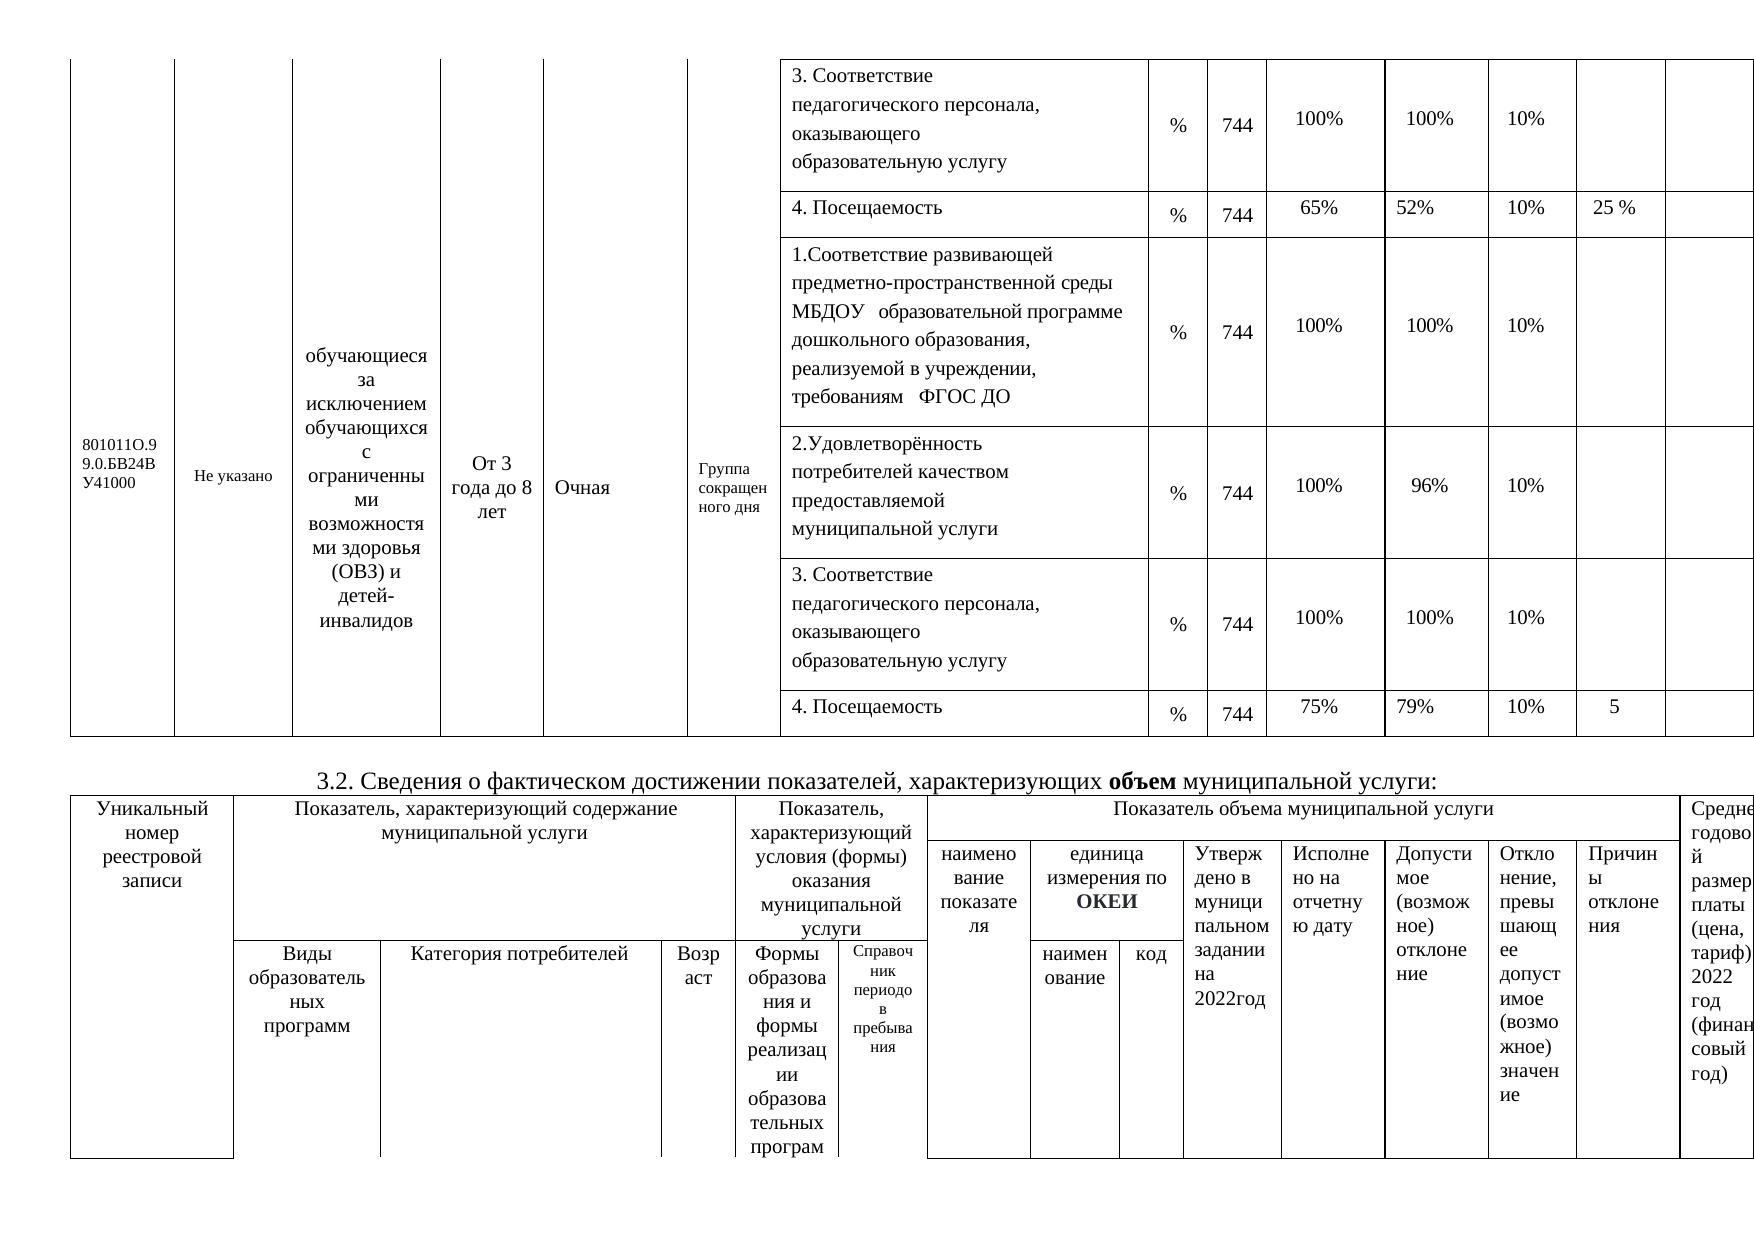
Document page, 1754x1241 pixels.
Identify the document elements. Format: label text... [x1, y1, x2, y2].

table_cell [1666, 427, 1753, 558]
table_cell 100% [1386, 60, 1488, 191]
table_cell 10% [1489, 60, 1576, 191]
table_cell [1666, 559, 1753, 690]
table_cell 4. Посещаемость [781, 691, 1148, 736]
table_cell [1577, 60, 1665, 191]
table_cell [1577, 427, 1665, 558]
text 3.2. Сведения о фактическом достижении показателей, характеризующих объем муниципальной услуги: [59, 766, 1695, 795]
table_cell [1577, 559, 1665, 690]
table_header Показатель объема муниципальной услуги [928, 796, 1679, 840]
table_cell Причины отклонения [1577, 841, 1679, 1158]
table_cell наименование [1031, 941, 1119, 1158]
table_cell 10% [1489, 192, 1576, 237]
table_cell код [1120, 941, 1183, 1158]
table_cell [1666, 192, 1753, 237]
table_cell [234, 941, 381, 1158]
table_header Показатель, характеризующий содержание муниципальной услуги [234, 796, 735, 940]
table_cell 3. Соответствие педагогического персонала, оказывающего образовательную услугу [781, 559, 1148, 690]
table_cell 744 [1208, 691, 1266, 736]
table_cell Возраст [661, 941, 735, 1158]
table_cell [1666, 238, 1753, 426]
table_cell Отклонение, превышающее допустимое (возможное) значение [1489, 841, 1576, 1158]
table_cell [735, 941, 839, 1158]
table_cell 79% [1386, 691, 1488, 736]
table_cell 10% [1489, 691, 1576, 736]
table_cell Группа сокращенного дня [688, 237, 780, 736]
table_cell 744 [1208, 559, 1266, 690]
table_cell От 3 года до 8 лет [441, 237, 543, 736]
table_cell % [1149, 60, 1207, 191]
table_cell 4. Посещаемость [781, 192, 1148, 237]
table_cell [1577, 238, 1665, 426]
table_cell % [1149, 559, 1207, 690]
table_cell Исполнено на отчетную дату [1282, 841, 1384, 1158]
table_header Среднегодовой размер платы (цена, тариф) 2022 год (финансовый год) [1681, 796, 1753, 1158]
table_cell 100% [1386, 559, 1488, 690]
table_cell 5 [1577, 691, 1665, 736]
table_cell Не указано [175, 237, 292, 736]
table_cell 100% [1267, 238, 1384, 426]
table_cell 744 [1208, 60, 1266, 191]
table_cell 10% [1489, 238, 1576, 426]
table_cell 100% [1267, 60, 1384, 191]
table_cell 96% [1386, 427, 1488, 558]
table_cell наименование показателя [928, 841, 1030, 1158]
table_header Уникальный номер реестровой записи [71, 796, 233, 1158]
table_cell 100% [1386, 238, 1488, 426]
table_cell 744 [1208, 238, 1266, 426]
table_cell 10% [1489, 559, 1576, 690]
table_cell % [1149, 192, 1207, 237]
table_cell 25 % [1577, 192, 1665, 237]
table_cell 52% [1386, 192, 1488, 237]
table_cell 744 [1208, 192, 1266, 237]
table_cell 65% [1267, 192, 1384, 237]
table_cell 10% [1489, 427, 1576, 558]
table_cell [1666, 691, 1753, 736]
table_cell Утверждено в муниципальном задании на 2022год [1184, 841, 1281, 1158]
table_cell 801011О.99.0.БВ24ВУ41000 [71, 237, 174, 736]
table_cell 75% [1267, 691, 1384, 736]
table_cell Допустимое (возможное) отклонение [1386, 841, 1488, 1158]
table_cell 3. Соответствие педагогического персонала, оказывающего образовательную услугу [781, 60, 1148, 191]
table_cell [781, 238, 1148, 426]
table_cell 100% [1267, 559, 1384, 690]
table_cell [293, 237, 440, 736]
table_header Показатель, характеризующий условия (формы) оказания муниципальной услуги [736, 796, 927, 940]
table_cell единица измерения по ОКЕИ [1031, 841, 1183, 940]
table_cell % [1149, 691, 1207, 736]
table_cell 744 [1208, 427, 1266, 558]
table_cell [839, 941, 927, 1158]
table_cell % [1149, 427, 1207, 558]
table_cell [1666, 60, 1753, 191]
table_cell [381, 941, 661, 1158]
table_cell 2.Удовлетворённость потребителей качеством предоставляемой муниципальной услуги [781, 427, 1148, 558]
table_cell % [1149, 238, 1207, 426]
table_cell 100% [1267, 427, 1384, 558]
table_cell Очная [544, 237, 687, 736]
